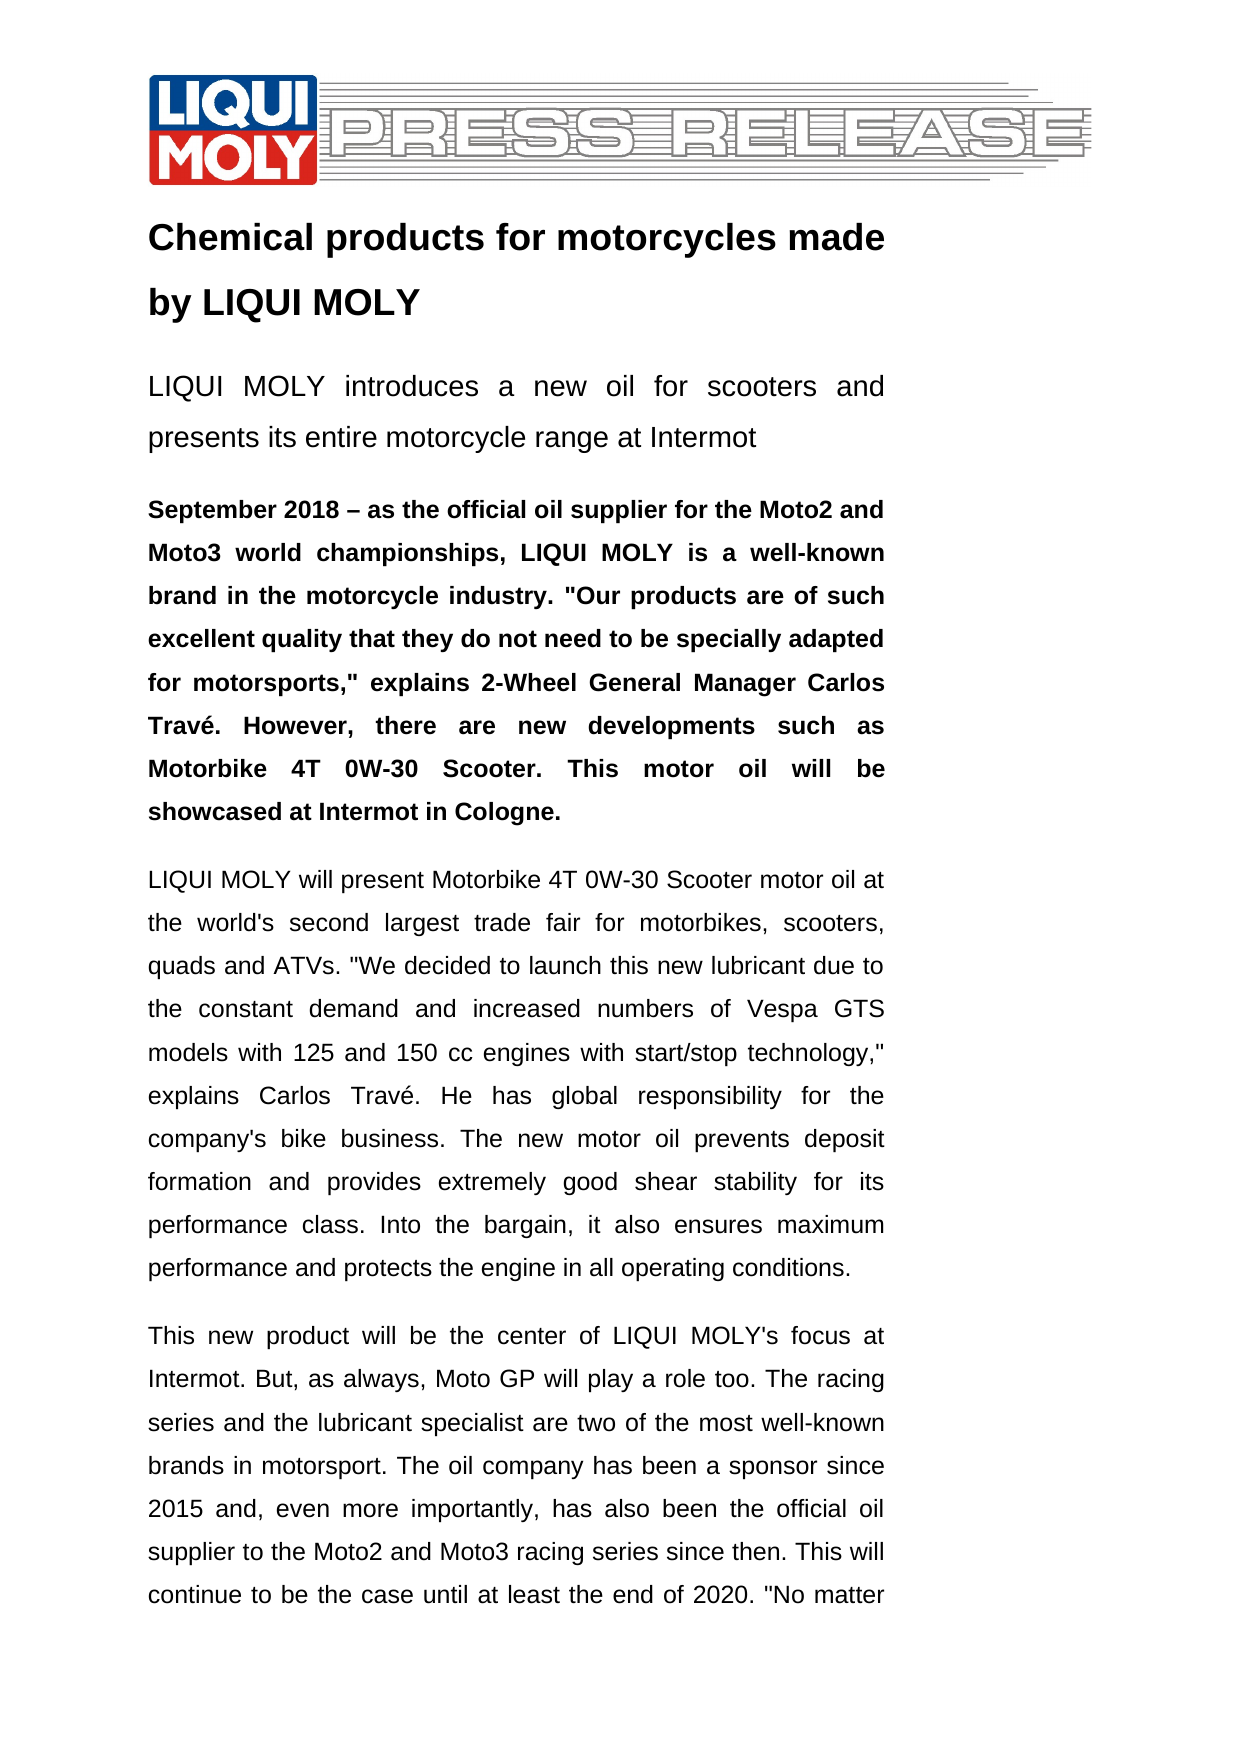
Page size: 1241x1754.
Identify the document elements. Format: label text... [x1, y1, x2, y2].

text LIQUI MOLY will present Motorbike 4T 0W-30 Scooter motor oil at the world's second largest trade fair for motorbikes, scooters, quads and ATVs. "We decided to launch this new lubricant due to the constant demand and increased numbers of Vespa GTS models with 125 and 150 cc engines with start/stop technology," explains Carlos Travé. He has global responsibility for the company's bike business. The new motor oil prevents deposit formation and provides extremely good shear stability for its performance class. Into the bargain, it also ensures maximum performance and protects the engine in all operating conditions. [148, 865, 886, 1282]
text September 2018 – as the official oil supplier for the Moto2 and Moto3 world championships, LIQUI MOLY is a well-known brand in the motorcycle industry. "Our products are of such excellent quality that they do not need to be specially adapted for motorsports," explains 2-Wheel General Manager Carlos Travé. However, there are new developments such as Motorbike 4T 0W-30 Scooter. This motor oil will be showcased at Intermot in Cologne. [148, 495, 886, 826]
picture [147, 73, 1092, 187]
text Chemical products for motorcycles made by LIQUI MOLY [148, 215, 886, 323]
text LIQUI MOLY introduces a new oil for scooters and presents its entire motorcycle range at Intermot [148, 369, 886, 453]
